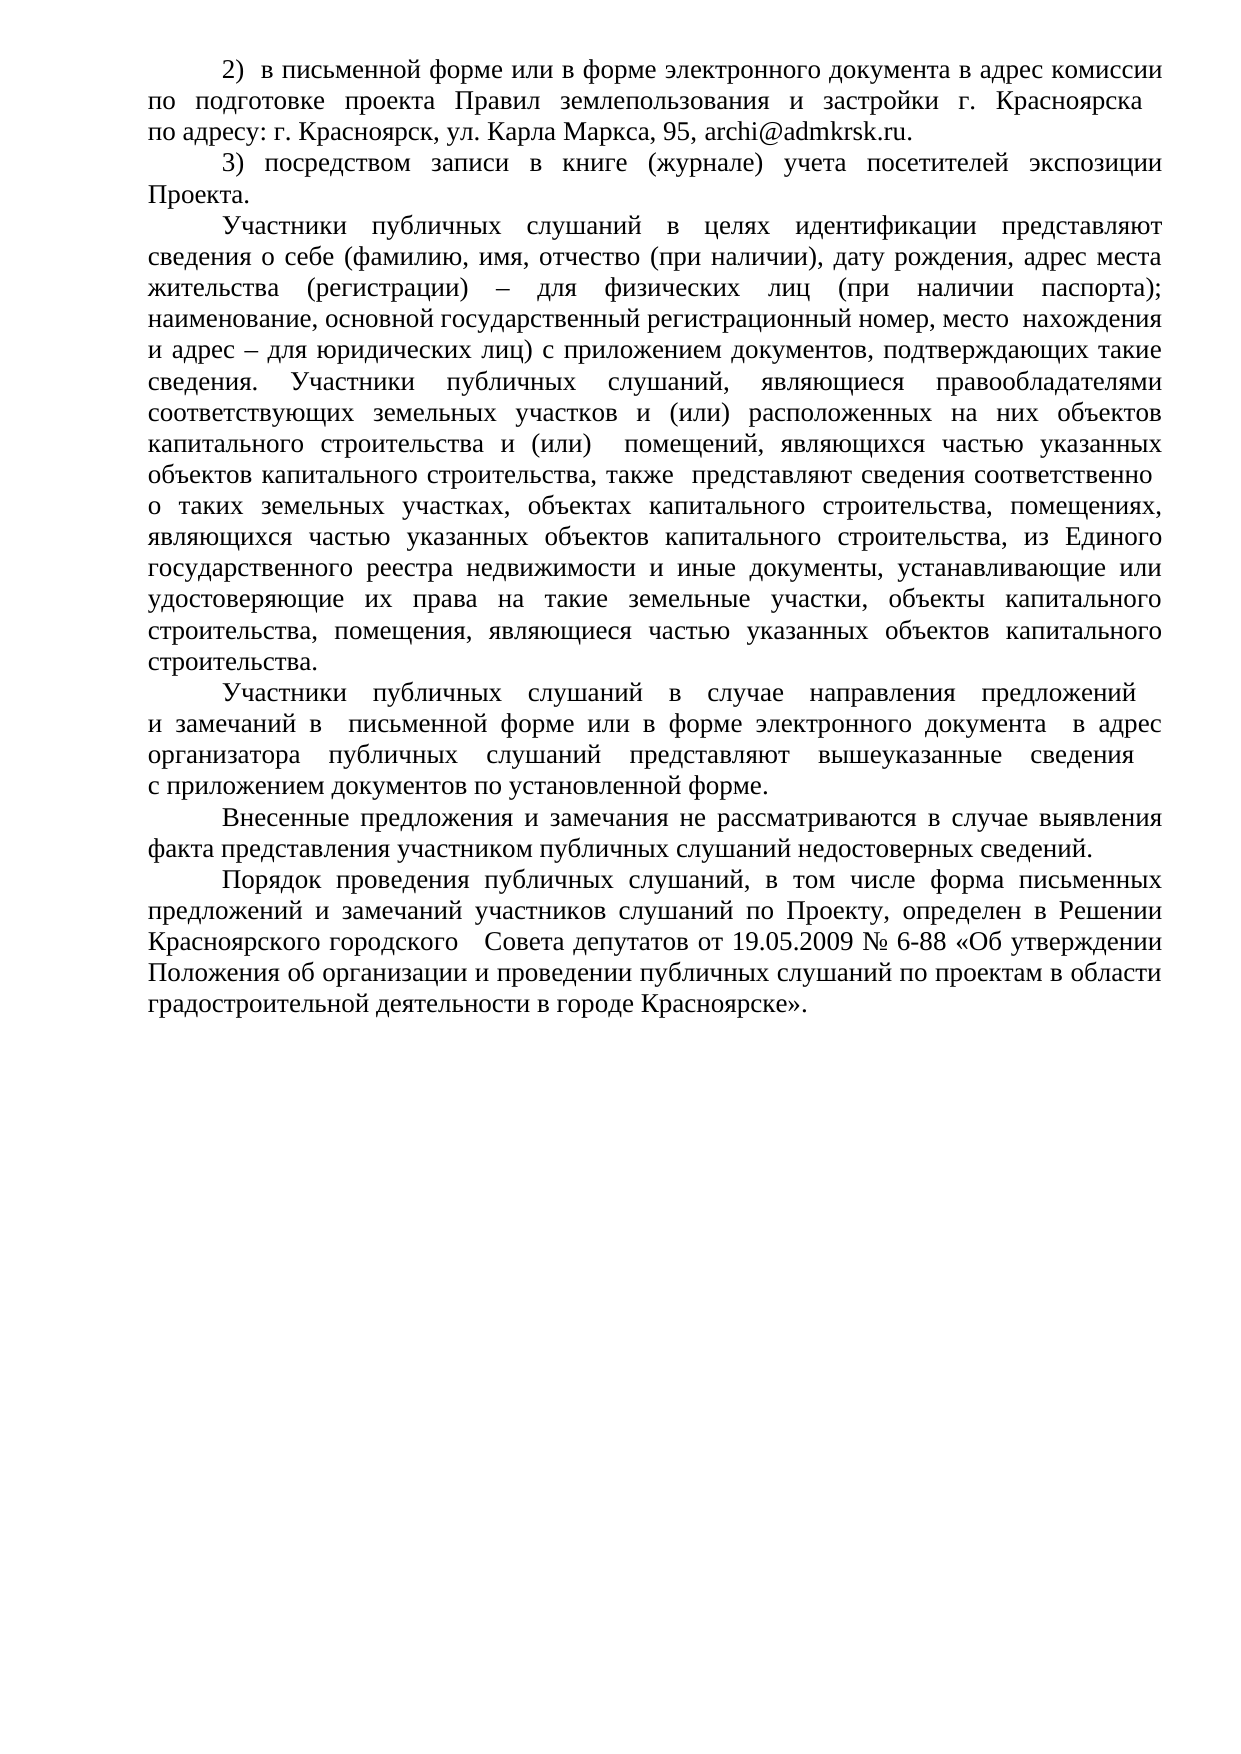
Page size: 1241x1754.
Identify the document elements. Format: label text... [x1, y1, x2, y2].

text 3) посредством записи в книге (журнале) учета посетителей экспозиции Проекта. [148, 147, 1163, 209]
text 2) в письменной форме или в форме электронного документа в адрес комиссии по подготовке проекта Правил землепользования и застройки г. Красноярска по адресу: г. Красноярск, ул. Карла Маркса, 95, archi@admkrsk.ru. [148, 53, 1163, 147]
text Участники публичных слушаний в целях идентификации представляют сведения о себе (фамилию, имя, отчество (при наличии), дату рождения, адрес места жительства (регистрации) – для физических лиц (при наличии паспорта); наименование, основной государственный регистрационный номер, место нахождения и адрес – для юридических лиц) с приложением документов, подтверждающих такие сведения. Участники публичных слушаний, являющиеся правообладателями соответствующих земельных участков и (или) расположенных на них объектов капитального строительства и (или) помещений, являющихся частью указанных объектов капитального строительства, также представляют сведения соответственно о таких земельных участках, объектах капитального строительства, помещениях, являющихся частью указанных объектов капитального строительства, из Единого государственного реестра недвижимости и иные документы, устанавливающие или удостоверяющие их права на такие земельные участки, объекты капитального строительства, помещения, являющиеся частью указанных объектов капитального строительства. [148, 209, 1163, 676]
text Участники публичных слушаний в случае направления предложений и замечаний в письменной форме или в форме электронного документа в адрес организатора публичных слушаний представляют вышеуказанные сведения с приложением документов по установленной форме. [148, 676, 1163, 801]
text Порядок проведения публичных слушаний, в том числе форма письменных предложений и замечаний участников слушаний по Проекту, определен в Решении Красноярского городского Совета депутатов от 19.05.2009 № 6-88 «Об утверждении Положения об организации и проведении публичных слушаний по проектам в области градостроительной деятельности в городе Красноярске». [148, 863, 1163, 1019]
text Внесенные предложения и замечания не рассматриваются в случае выявления факта представления участником публичных слушаний недостоверных сведений. [148, 801, 1163, 863]
